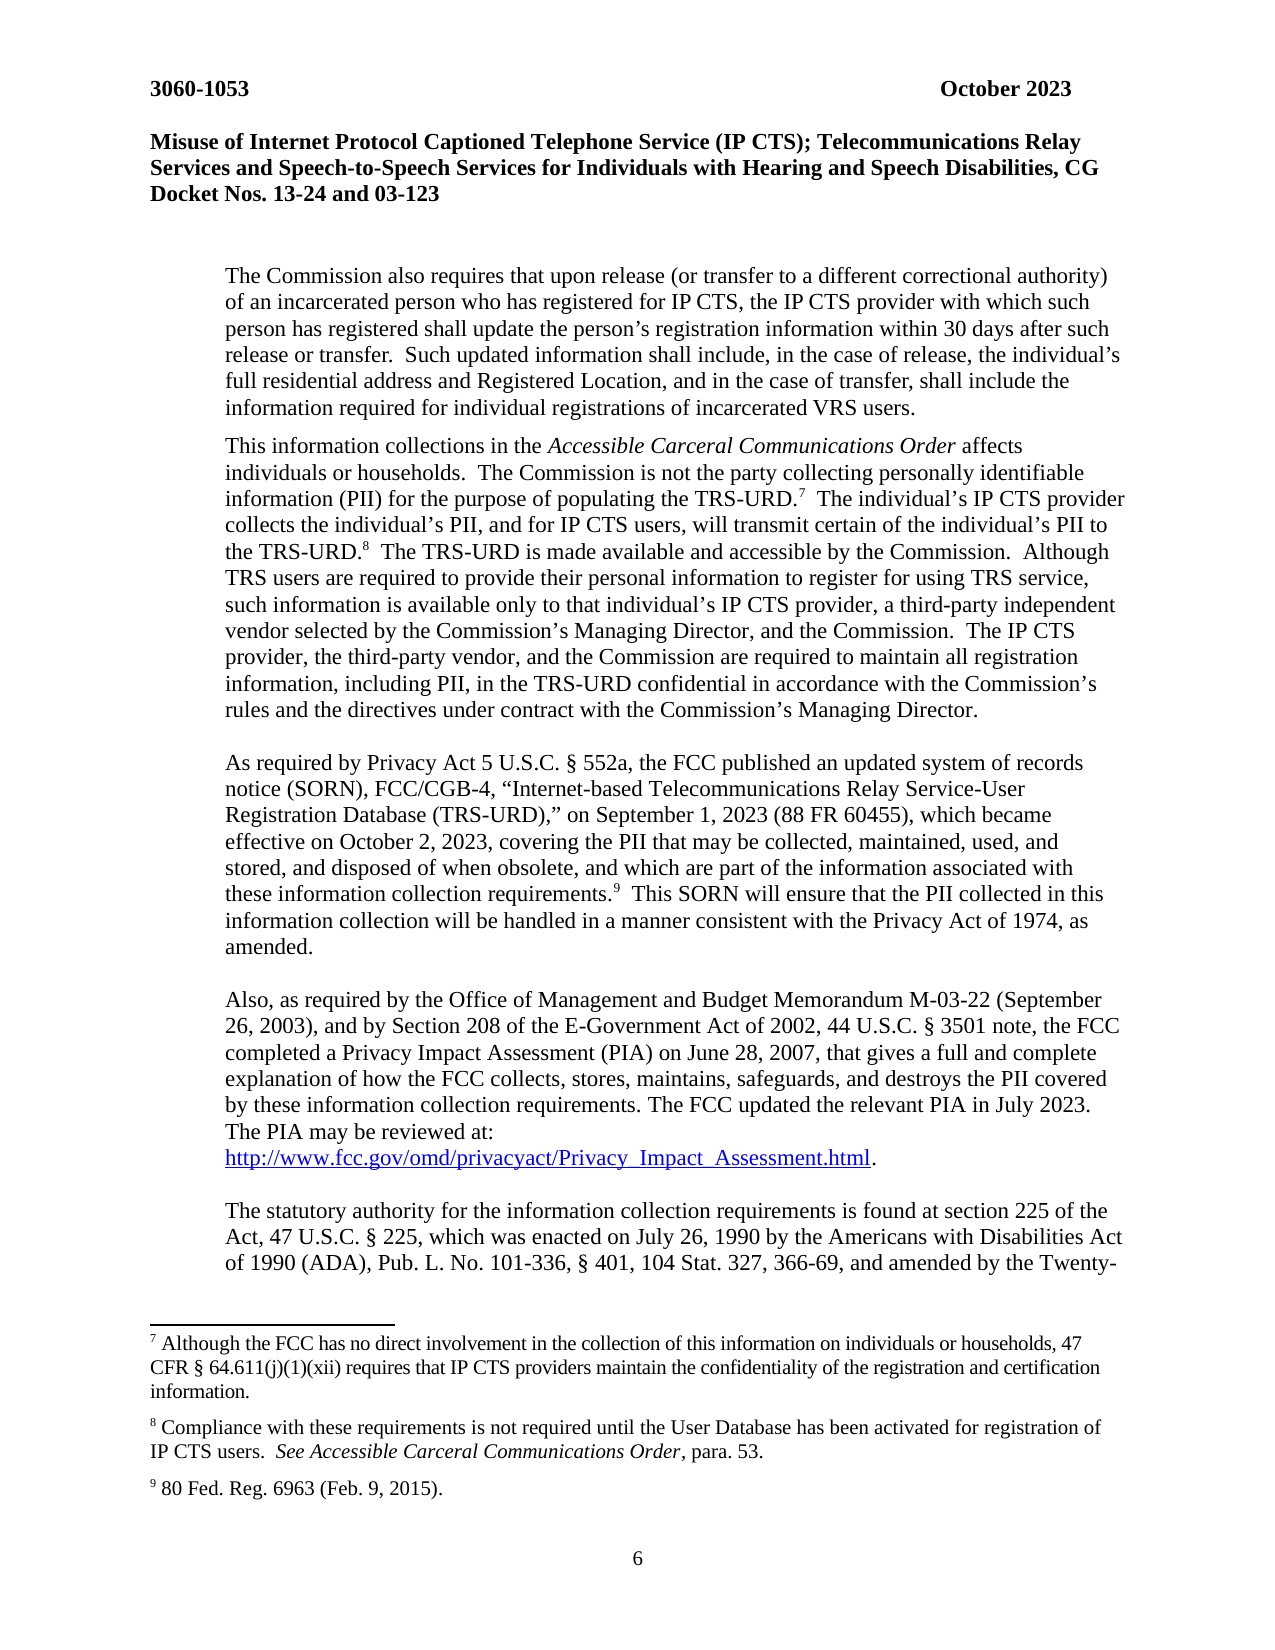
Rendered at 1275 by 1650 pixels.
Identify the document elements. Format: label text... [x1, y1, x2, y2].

text This information collections in the Accessible Carceral Communications Order affects individuals or households. The Commission is not the party collecting personally identifiable information (PII) for the purpose of populating the TRS-URD. The individual’s IP CTS provider collects the individual’s PII, and for IP CTS users, will transmit certain of the individual’s PII to the TRS-URD. The TRS-URD is made available and accessible by the Commission. Although TRS users are required to provide their personal information to register for using TRS service, such information is available only to that individual’s IP CTS provider, a third-party independent vendor selected by the Commission’s Managing Director, and the Commission. The IP CTS provider, the third-party vendor, and the Commission are required to maintain all registration information, including PII, in the TRS-URD confidential in accordance with the Commission’s rules and the directives under contract with the Commission’s Managing Director. [225, 432, 1125, 722]
text As required by Privacy Act 5 U.S.C. § 552a, the FCC published an updated system of records notice (SORN), FCC/CGB-4, “Internet-based Telecommunications Relay Service-User Registration Database (TRS-URD),” on September 1, 2023 (88 FR 60455), which became effective on October 2, 2023, covering the PII that may be collected, maintained, used, and stored, and disposed of when obsolete, and which are part of the information associated with these information collection requirements. This SORN will ensure that the PII collected in this information collection will be handled in a manner consistent with the Privacy Act of 1974, as amended. [225, 749, 1125, 959]
text Also, as required by the Office of Management and Budget Memorandum M-03-22 (September 26, 2003), and by Section 208 of the E-Government Act of 2002, 44 U.S.C. § 3501 note, the FCC completed a Privacy Impact Assessment (PIA) on June 28, 2007, that gives a full and complete explanation of how the FCC collects, stores, maintains, safeguards, and destroys the PII covered by these information collection requirements. The FCC updated the relevant PIA in July 2023. The PIA may be reviewed at: http://www.fcc.gov/omd/privacyact/Privacy_Impact_Assessment.html. [225, 986, 1125, 1170]
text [225, 1197, 1125, 1276]
list The Commission also requires that upon release (or transfer to a different correctional authority) of an incarcerated person who has registered for IP CTS, the IP CTS provider with which such person has registered shall update the person’s registration information within 30 days after such release or transfer. Such updated information shall include, in the case of release, the individual’s full residential address and Registered Location, and in the case of transfer, shall include the information required for individual registrations of incarcerated VRS users. [225, 262, 1125, 420]
